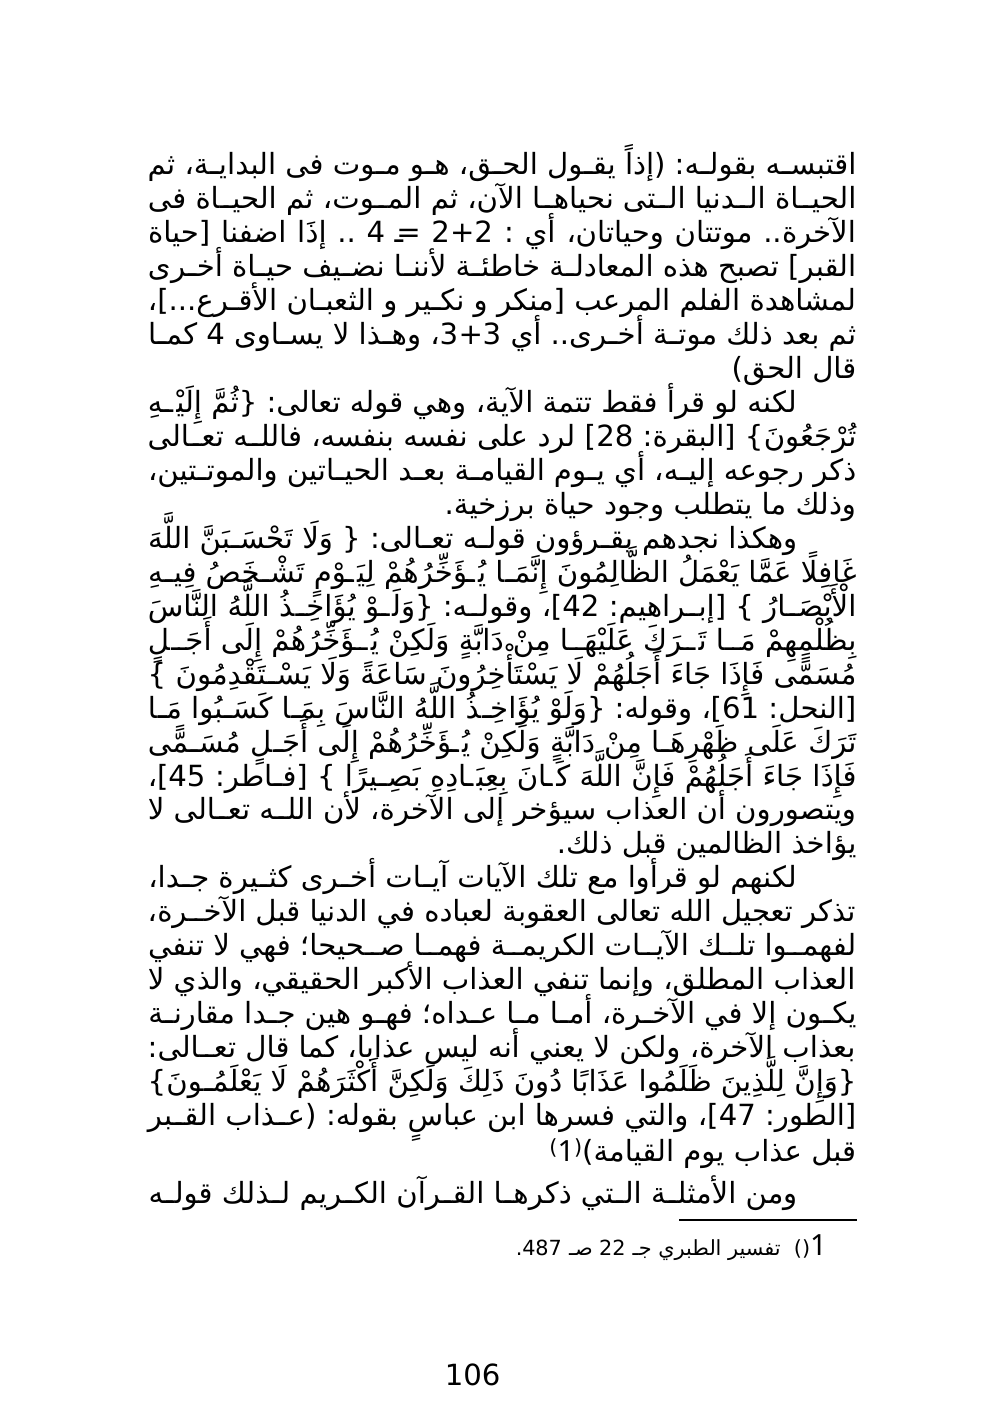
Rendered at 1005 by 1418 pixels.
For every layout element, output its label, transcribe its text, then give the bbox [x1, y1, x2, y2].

text لكنه لو قرأ فقط تتمة الآية، وهي قوله تعالى: {ثُمَّ إِلَيْهِ تُرْجَعُونَ} [البقرة: 28] لرد على نفسه بنفسه، فالله تعالى ذكر رجوعه إليه، أي يوم القيامة بعد الحياتين والموتتين، وذلك ما يتطلب وجود حياة برزخية. [148, 385, 856, 521]
text وهكذا نجدهم يقرؤون قوله تعالى: { وَلَا تَحْسَبَنَّ اللَّهَ غَافِلًا عَمَّا يَعْمَلُ الظَّالِمُونَ إِنَّمَا يُؤَخِّرُهُمْ لِيَوْمٍ تَشْخَصُ فِيهِ الْأَبْصَارُ } [إبراهيم: 42]، وقوله: {وَلَوْ يُؤَاخِذُ اللَّهُ النَّاسَ بِظُلْمِهِمْ مَا تَرَكَ عَلَيْهَا مِنْ دَابَّةٍ وَلَكِنْ يُؤَخِّرُهُمْ إِلَى أَجَلٍ مُسَمًّى فَإِذَا جَاءَ أَجَلُهُمْ لَا يَسْتَأْخِرُونَ سَاعَةً وَلَا يَسْتَقْدِمُونَ } [النحل: 61]، وقوله: {وَلَوْ يُؤَاخِذُ اللَّهُ النَّاسَ بِمَا كَسَبُوا مَا تَرَكَ عَلَى ظَهْرِهَا مِنْ دَابَّةٍ وَلَكِنْ يُؤَخِّرُهُمْ إِلَى أَجَلٍ مُسَمًّى فَإِذَا جَاءَ أَجَلُهُمْ فَإِنَّ اللَّهَ كَانَ بِعِبَادِهِ بَصِيرًا } [فاطر: 45]، ويتصورون أن العذاب سيؤخر إلى الآخرة، لأن الله تعالى لا يؤاخذ الظالمين قبل ذلك. [148, 521, 856, 861]
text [148, 1176, 856, 1210]
text لكنهم لو قرأوا مع تلك الآيات آيات أخرى كثيرة جدا، تذكر تعجيل الله تعالى العقوبة لعباده في الدنيا قبل الآخرة، لفهموا تلك الآيات الكريمة فهما صحيحا؛ فهي لا تنفي العذاب المطلق، وإنما تنفي العذاب الأكبر الحقيقي، والذي لا يكون إلا في الآخرة، أما ما عداه؛ فهو هين جدا مقارنة بعذاب الآخرة، ولكن لا يعني أنه ليس عذابا، كما قال تعالى: {وَإِنَّ لِلَّذِينَ ظَلَمُوا عَذَابًا دُونَ ذَلِكَ وَلَكِنَّ أَكْثَرَهُمْ لَا يَعْلَمُونَ} [الطور: 47]، والتي فسرها ابن عباسٍ بقوله: (عذاب القبر قبل عذاب يوم القيامة)() [148, 861, 856, 1176]
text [148, 148, 856, 385]
